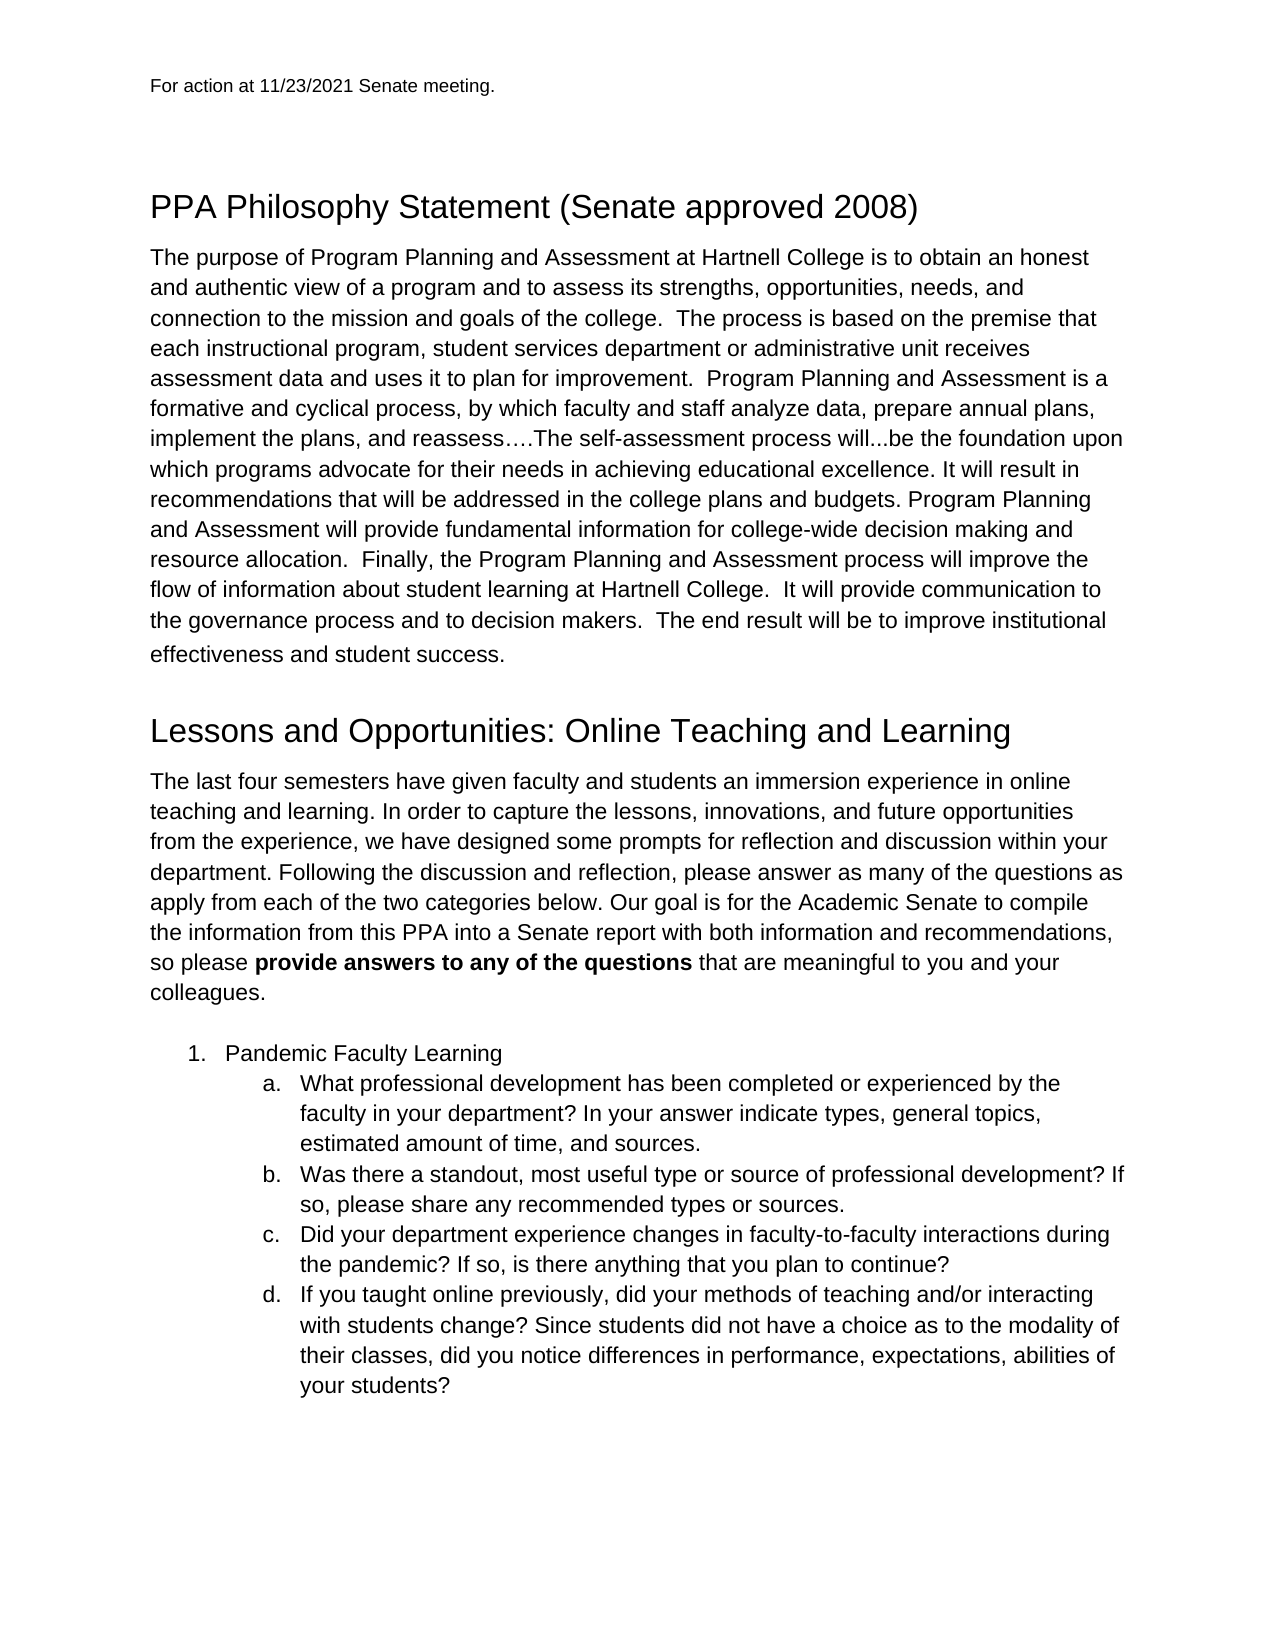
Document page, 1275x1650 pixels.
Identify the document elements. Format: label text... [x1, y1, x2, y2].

list Was there a standout, most useful type or source of professional development? If so, please share any recommended types or sources. [262, 1161, 1125, 1217]
text The last four semesters have given faculty and students an immersion experience in online teaching and learning. In order to capture the lessons, innovations, and future opportunities from the experience, we have designed some prompts for reflection and discussion within your department. Following the discussion and reflection, please answer as many of the questions as apply from each of the two categories below. Our goal is for the Academic Senate to compile the information from this PPA into a Senate report with both information and recommendations, so please provide answers to any of the questions that are meaningful to you and your colleagues. [150, 768, 1125, 1006]
list If you taught online previously, did your methods of teaching and/or interacting with students change? Since students did not have a choice as to the modality of their classes, did you notice differences in performance, expectations, abilities of your students? [262, 1281, 1125, 1398]
subtitle PPA Philosophy Statement (Senate approved 2008) [150, 187, 1125, 226]
text The purpose of Program Planning and Assessment at Hartnell College is to obtain an honest and authentic view of a program and to assess its strengths, opportunities, needs, and connection to the mission and goals of the college. The process is based on the premise that each instructional program, student services department or administrative unit receives assessment data and uses it to plan for improvement. Program Planning and Assessment is a formative and cyclical process, by which faculty and staff analyze data, prepare annual plans, implement the plans, and reassess….The self-assessment process will...be the foundation upon which programs advocate for their needs in achieving educational excellence. It will result in recommendations that will be addressed in the college plans and budgets. Program Planning and Assessment will provide fundamental information for college-wide decision making and resource allocation. Finally, the Program Planning and Assessment process will improve the flow of information about student learning at Hartnell College. It will provide communication to the governance process and to decision makers. The end result will be to improve institutional effectiveness and student success. [150, 244, 1125, 669]
subtitle Lessons and Opportunities: Online Teaching and Learning [150, 711, 1125, 749]
list What professional development has been completed or experienced by the faculty in your department? In your answer indicate types, general topics, estimated amount of time, and sources. [262, 1070, 1125, 1157]
list Pandemic Faculty Learning [187, 1040, 1125, 1066]
list Did your department experience changes in faculty-to-faculty interactions during the pandemic? If so, is there anything that you plan to continue? [262, 1221, 1125, 1277]
